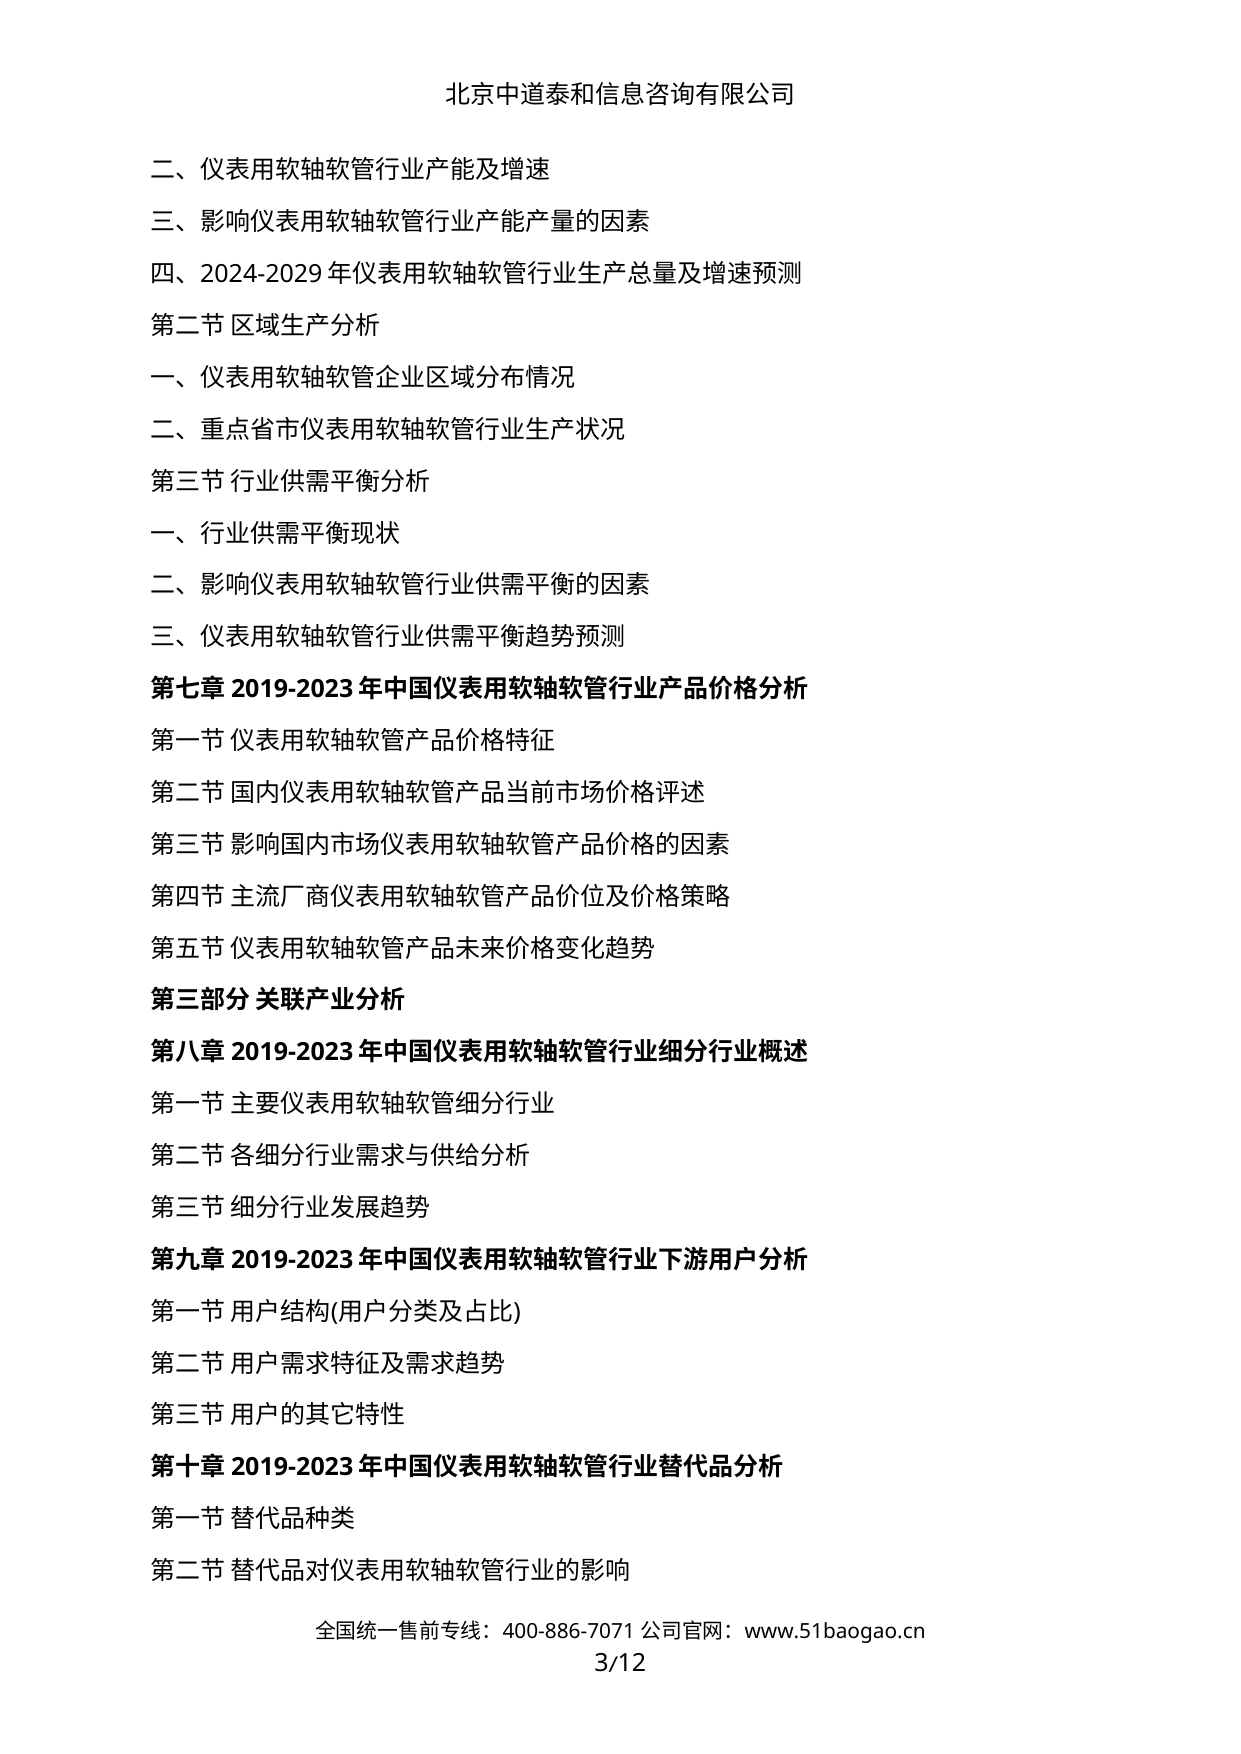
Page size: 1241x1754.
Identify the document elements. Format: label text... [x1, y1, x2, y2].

text 第三节 行业供需平衡分析 [150, 461, 1090, 497]
text 第二节 各细分行业需求与供给分析 [150, 1136, 1090, 1172]
text 二、重点省市仪表用软轴软管行业生产状况 [150, 409, 1090, 446]
text 第一节 替代品种类 [150, 1499, 1090, 1535]
text 一、行业供需平衡现状 [150, 513, 1090, 549]
text 第一节 仪表用软轴软管产品价格特征 [150, 721, 1090, 757]
text 第二节 国内仪表用软轴软管产品当前市场价格评述 [150, 772, 1090, 809]
text 一、仪表用软轴软管企业区域分布情况 [150, 357, 1090, 394]
text 第九章 2019-2023年中国仪表用软轴软管行业下游用户分析 [150, 1239, 1090, 1276]
text 第一节 主要仪表用软轴软管细分行业 [150, 1084, 1090, 1120]
text 四、2024-2029年仪表用软轴软管行业生产总量及增速预测 [150, 254, 1090, 290]
text 第三节 用户的其它特性 [150, 1395, 1090, 1431]
text 二、影响仪表用软轴软管行业供需平衡的因素 [150, 565, 1090, 601]
text 第三节 细分行业发展趋势 [150, 1187, 1090, 1224]
text 三、仪表用软轴软管行业供需平衡趋势预测 [150, 617, 1090, 653]
text 第八章 2019-2023年中国仪表用软轴软管行业细分行业概述 [150, 1032, 1090, 1068]
text 第三部分 关联产业分析 [150, 980, 1090, 1016]
text 第五节 仪表用软轴软管产品未来价格变化趋势 [150, 928, 1090, 964]
text 二、仪表用软轴软管行业产能及增速 [150, 150, 1090, 186]
text 第十章 2019-2023年中国仪表用软轴软管行业替代品分析 [150, 1447, 1090, 1483]
text 第四节 主流厂商仪表用软轴软管产品价位及价格策略 [150, 876, 1090, 912]
text 第二节 替代品对仪表用软轴软管行业的影响 [150, 1551, 1090, 1587]
text 第二节 用户需求特征及需求趋势 [150, 1343, 1090, 1379]
text 第一节 用户结构(用户分类及占比) [150, 1291, 1090, 1327]
text 第三节 影响国内市场仪表用软轴软管产品价格的因素 [150, 824, 1090, 861]
text 第七章 2019-2023年中国仪表用软轴软管行业产品价格分析 [150, 669, 1090, 705]
text 三、影响仪表用软轴软管行业产能产量的因素 [150, 202, 1090, 238]
text 第二节 区域生产分析 [150, 306, 1090, 342]
